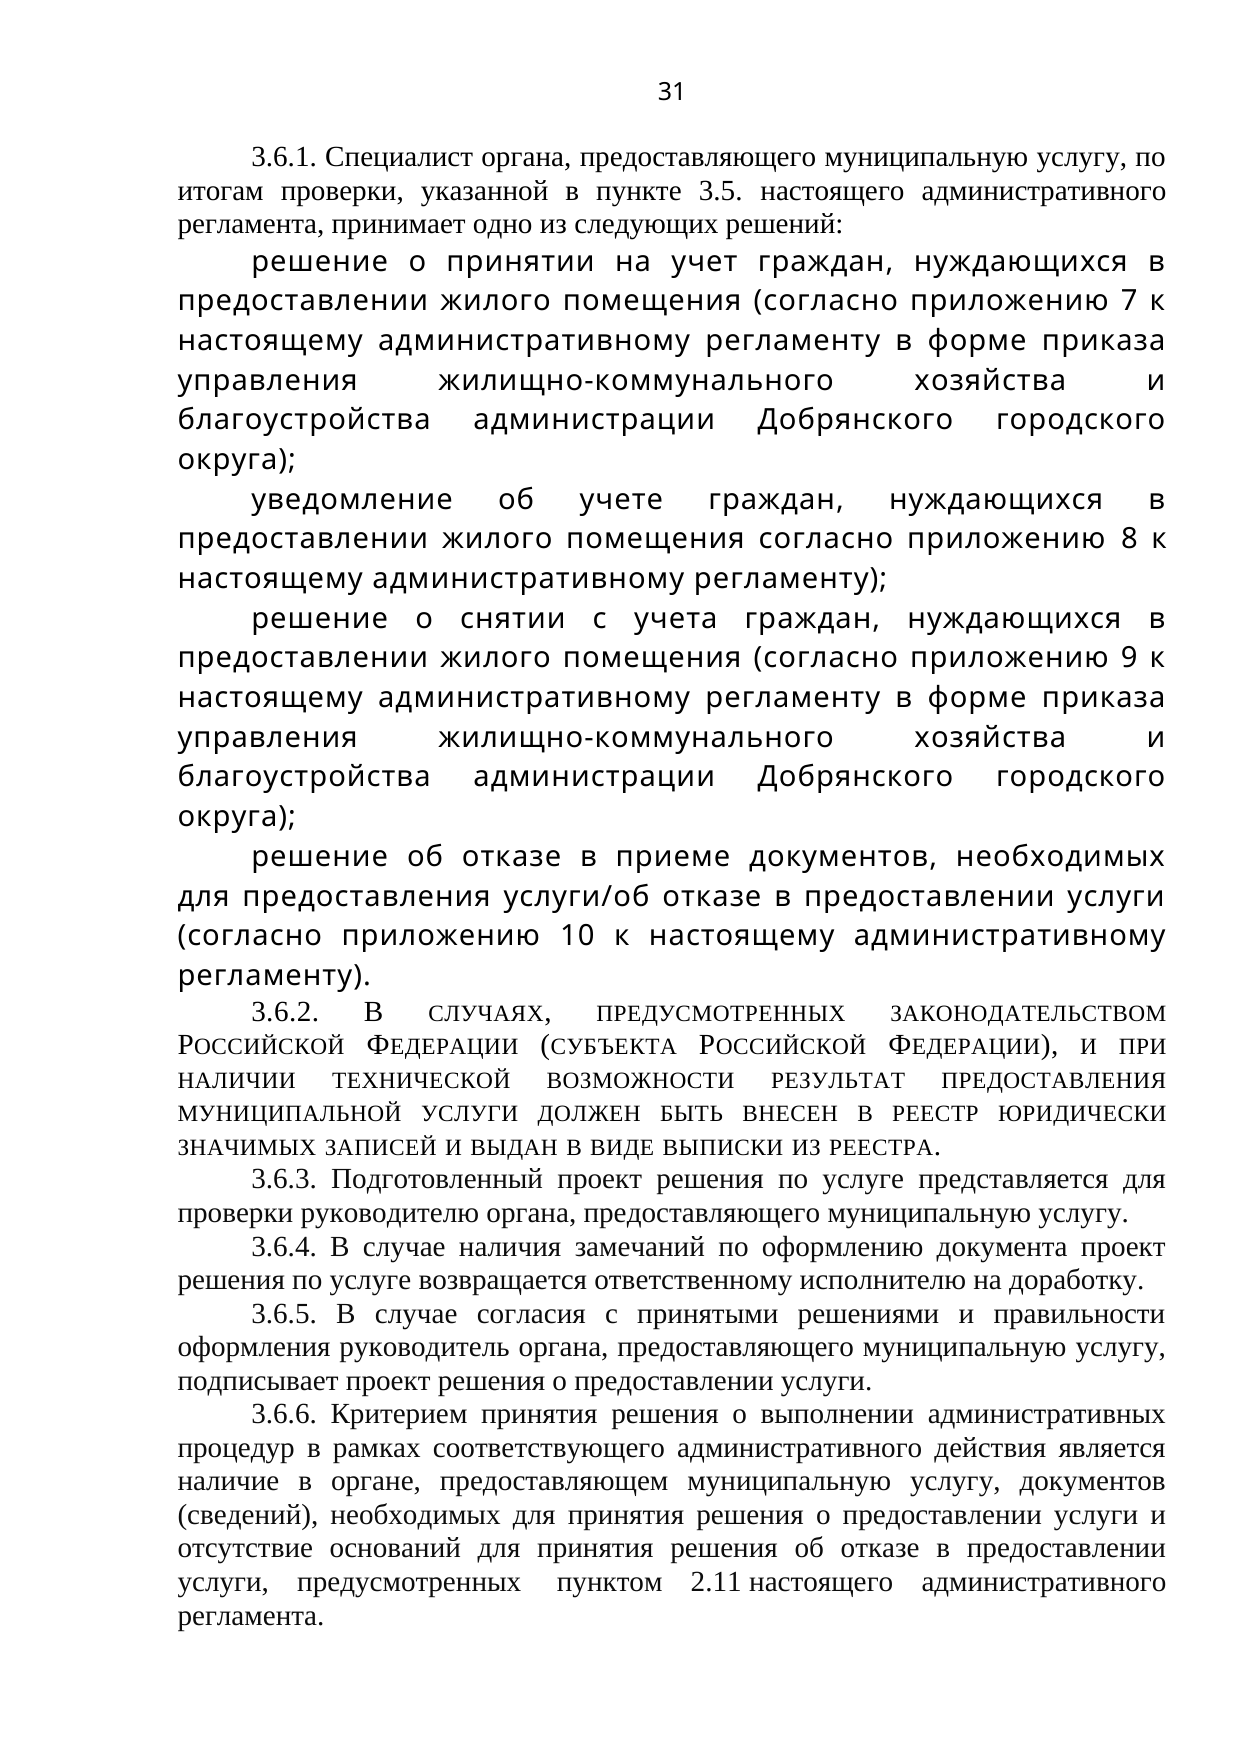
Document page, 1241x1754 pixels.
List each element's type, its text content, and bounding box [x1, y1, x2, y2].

list 3.6.4. В случае наличия замечаний по оформлению документа проект решения по услуге возвращается ответственному исполнителю на доработку. [177, 1229, 1167, 1296]
title 3.6.2. В случаях, предусмотренных законодательством Российской Федерации (субъекта Российской Федерации), и при наличии технической возможности результат предоставления муниципальной услуги должен быть внесен в реестр юридически значимых записей и выдан в виде выписки из реестра. [177, 994, 1167, 1162]
text решение о снятии с учета граждан, нуждающихся в предоставлении жилого помещения (согласно приложению 9 к настоящему административному регламенту в форме приказа управления жилищно-коммунального хозяйства и благоустройства администрации Добрянского городского округа); [177, 597, 1167, 835]
text решение об отказе в приеме документов, необходимых для предоставления услуги/об отказе в предоставлении услуги (согласно приложению 10 к настоящему административному регламенту). [177, 835, 1167, 994]
text решение о принятии на учет граждан, нуждающихся в предоставлении жилого помещения (согласно приложению 7 к настоящему административному регламенту в форме приказа управления жилищно-коммунального хозяйства и благоустройства администрации Добрянского городского округа); [177, 240, 1167, 478]
list 3.6.5. В случае согласия с принятыми решениями и правильности оформления руководитель органа, предоставляющего муниципальную услугу, подписывает проект решения о предоставлении услуги. [177, 1296, 1167, 1396]
list 3.6.3. Подготовленный проект решения по услуге представляется для проверки руководителю органа, предоставляющего муниципальную услугу. [177, 1162, 1167, 1229]
text уведомление об учете граждан, нуждающихся в предоставлении жилого помещения согласно приложению 8 к настоящему административному регламенту); [177, 478, 1167, 597]
list 3.6.6. Критерием принятия решения о выполнении административных процедур в рамках соответствующего административного действия является наличие в органе, предоставляющем муниципальную услугу, документов (сведений), необходимых для принятия решения о предоставлении услуги и отсутствие оснований для принятия решения об отказе в предоставлении услуги, предусмотренных пунктом 2.11 настоящего административного регламента. [177, 1396, 1167, 1631]
list 3.6.1. Специалист органа, предоставляющего муниципальную услугу, по итогам проверки, указанной в пункте 3.5. настоящего административного регламента, принимает одно из следующих решений: [177, 139, 1167, 240]
